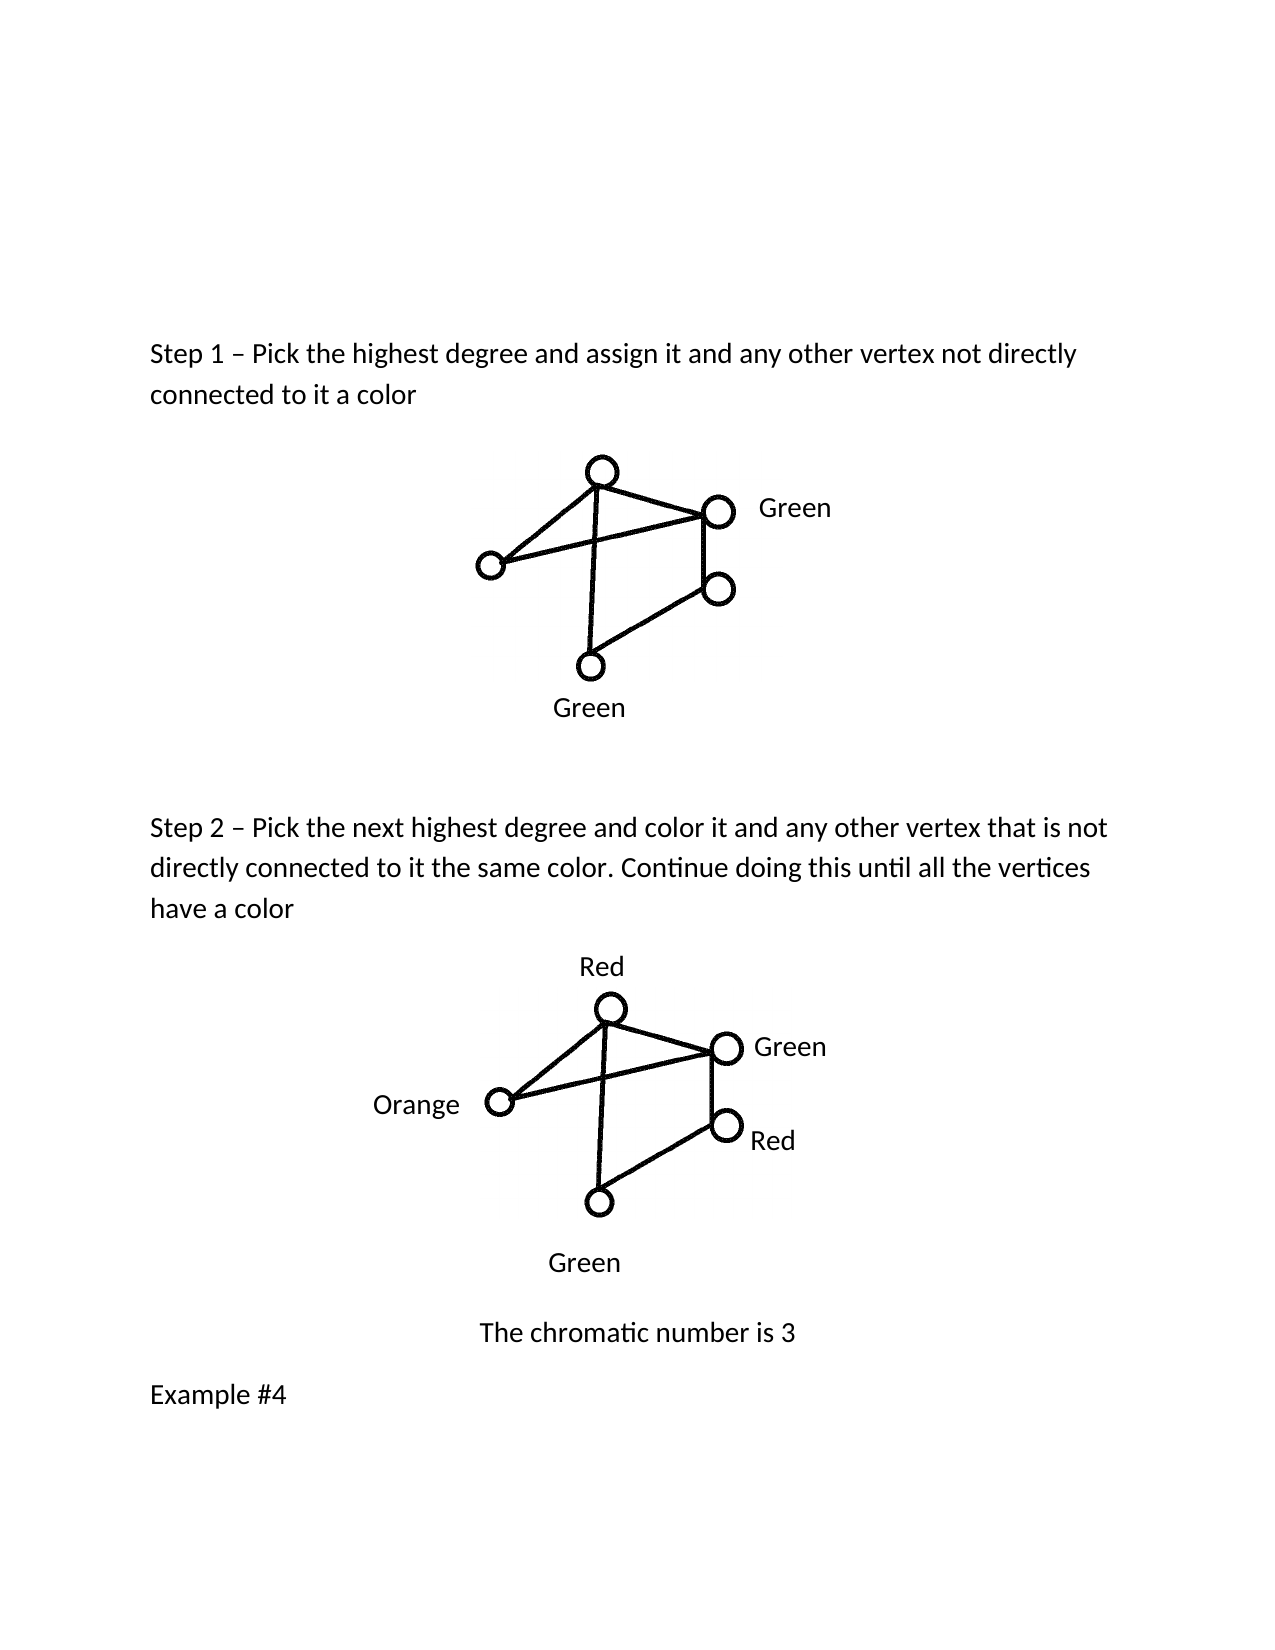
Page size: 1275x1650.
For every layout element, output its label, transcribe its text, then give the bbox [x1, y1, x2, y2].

text Step 1 – Pick the highest degree and assign it and any other vertex not directly connected to it a color [150, 335, 1125, 412]
text The chromatic number is 3 [150, 1314, 1125, 1350]
text Example #4 [150, 1376, 1125, 1412]
picture [471, 451, 784, 682]
text Step 2 – Pick the next highest degree and color it and any other vertex that is not directly connected to it the same color. Continue doing this until all the vertices have a color [150, 809, 1125, 926]
picture [480, 987, 792, 1219]
picture [784, 1138, 791, 1148]
